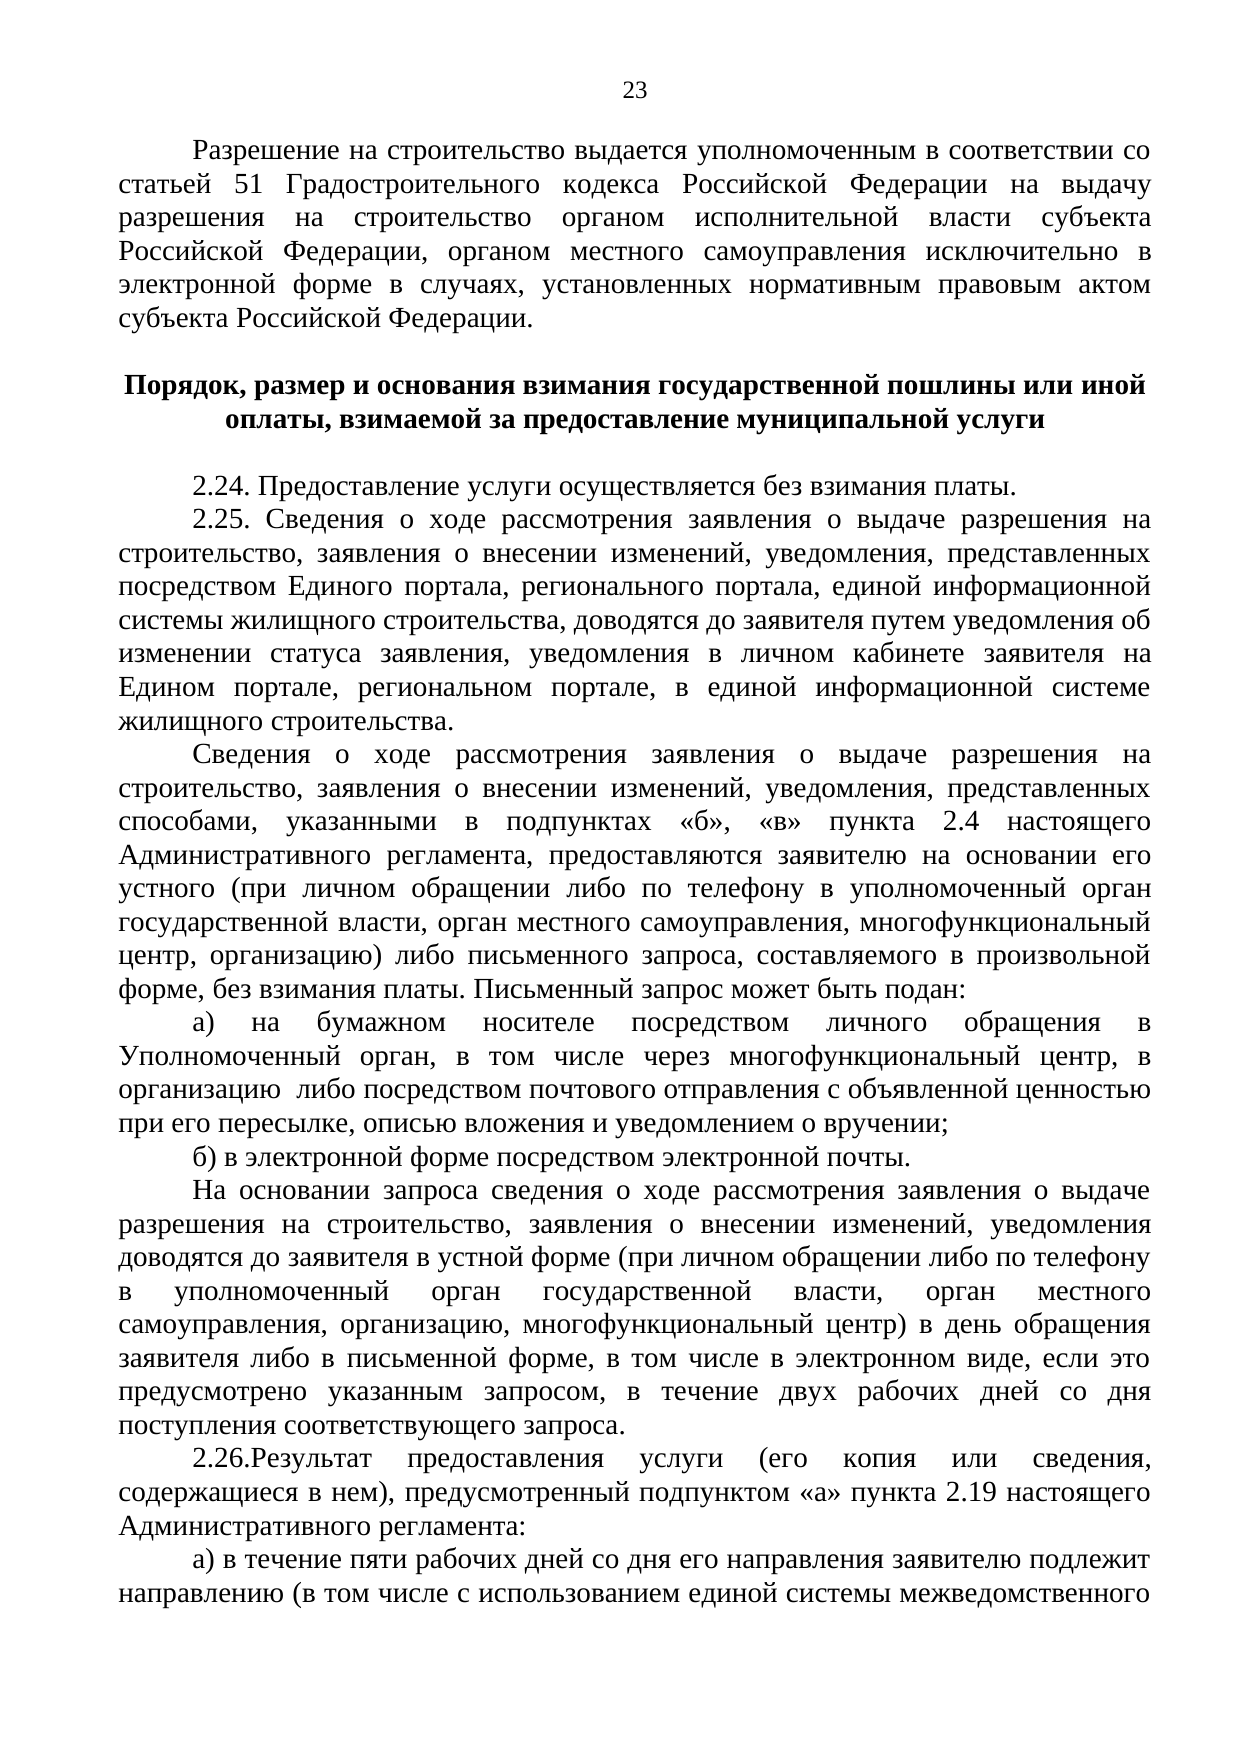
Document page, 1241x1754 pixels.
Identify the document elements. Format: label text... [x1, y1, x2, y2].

text На основании запроса сведения о ходе рассмотрения заявления о выдаче разрешения на строительство, заявления о внесении изменений, уведомления доводятся до заявителя в устной форме (при личном обращении либо по телефону в уполномоченный орган государственной власти, орган местного самоуправления, организацию, многофункциональный центр) в день обращения заявителя либо в письменной форме, в том числе в электронном виде, если это предусмотрено указанным запросом, в течение двух рабочих дней со дня поступления соответствующего запроса. [118, 1172, 1152, 1441]
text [118, 1541, 1152, 1608]
text 2.26.Результат предоставления услуги (его копия или сведения, содержащиеся в нем), предусмотренный подпунктом «а» пункта 2.19 настоящего Административного регламента: [118, 1441, 1152, 1541]
text Сведения о ходе рассмотрения заявления о выдаче разрешения на строительство, заявления о внесении изменений, уведомления, представленных способами, указанными в подпунктах «б», «в» пункта 2.4 настоящего Административного регламента, предоставляются заявителю на основании его устного (при личном обращении либо по телефону в уполномоченный орган государственной власти, орган местного самоуправления, многофункциональный центр, организацию) либо письменного запроса, составляемого в произвольной форме, без взимания платы. Письменный запрос может быть подан: [118, 736, 1152, 1004]
text Порядок, размер и основания взимания государственной пошлины или иной оплаты, взимаемой за предоставление муниципальной услуги [118, 367, 1152, 434]
text б) в электронной форме посредством электронной почты. [118, 1139, 1152, 1172]
text 2.25. Сведения о ходе рассмотрения заявления о выдаче разрешения на строительство, заявления о внесении изменений, уведомления, представленных посредством Единого портала, регионального портала, единой информационной системы жилищного строительства, доводятся до заявителя путем уведомления об изменении статуса заявления, уведомления в личном кабинете заявителя на Едином портале, региональном портале, в единой информационной системе жилищного строительства. [118, 501, 1152, 736]
text Разрешение на строительство выдается уполномоченным в соответствии со статьей 51 Градостроительного кодекса Российской Федерации на выдачу разрешения на строительство органом исполнительной власти субъекта Российской Федерации, органом местного самоуправления исключительно в электронной форме в случаях, установленных нормативным правовым актом субъекта Российской Федерации. [118, 132, 1152, 334]
text а) на бумажном носителе посредством личного обращения в Уполномоченный орган, в том числе через многофункциональный центр, в организацию либо посредством почтового отправления с объявленной ценностью при его пересылке, описью вложения и уведомлением о вручении; [118, 1004, 1152, 1139]
list 2.24. Предоставление услуги осуществляется без взимания платы. [192, 468, 1152, 501]
